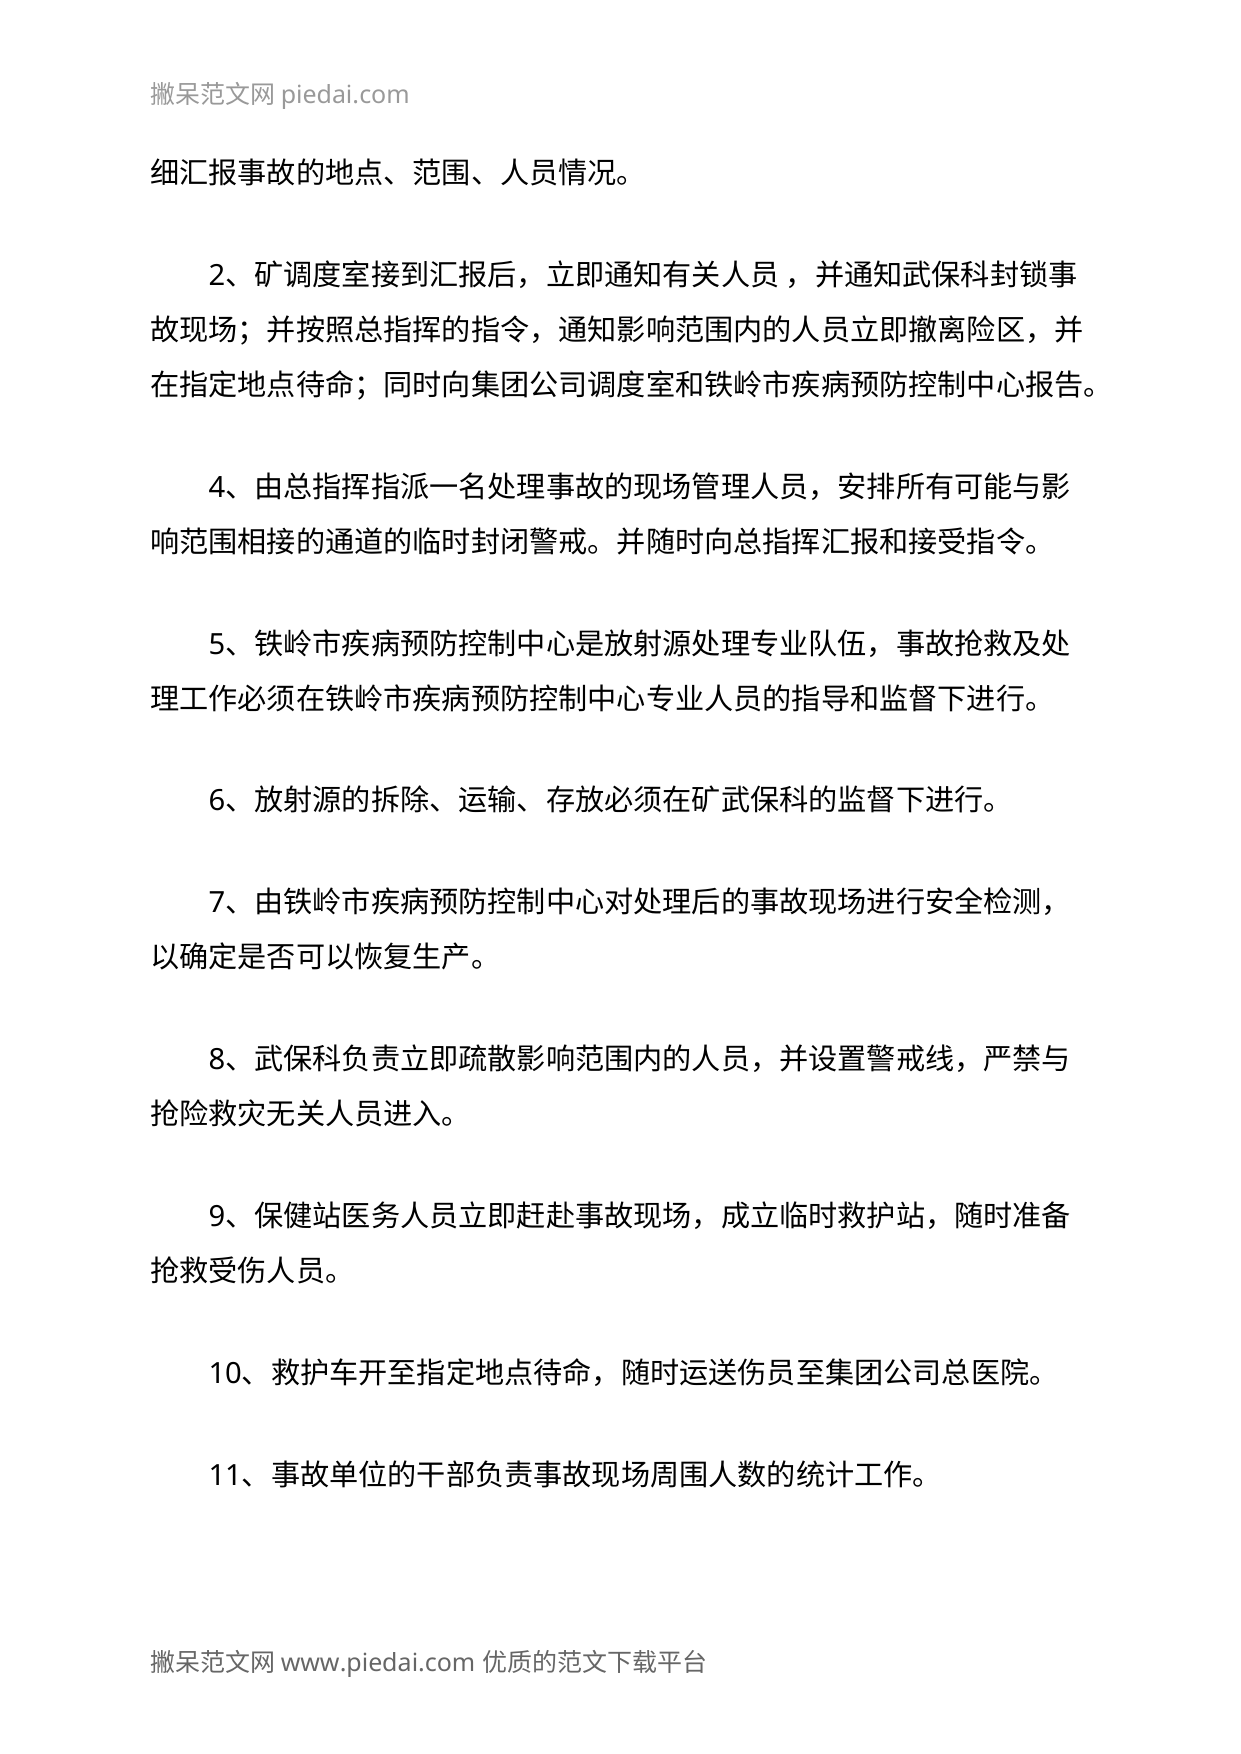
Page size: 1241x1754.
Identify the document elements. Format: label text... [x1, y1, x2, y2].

text 6、放射源的拆除、运输、存放必须在矿武保科的监督下进行。 [150, 777, 1090, 819]
text 11、事故单位的干部负责事故现场周围人数的统计工作。 [150, 1451, 1090, 1494]
text 7、由铁岭市疾病预防控制中心对处理后的事故现场进行安全检测，以确定是否可以恢复生产。 [150, 879, 1090, 976]
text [150, 150, 1090, 192]
text 10、救护车开至指定地点待命，随时运送伤员至集团公司总医院。 [150, 1349, 1090, 1392]
text 8、武保科负责立即疏散影响范围内的人员，并设置警戒线，严禁与抢险救灾无关人员进入。 [150, 1036, 1090, 1133]
text 9、保健站医务人员立即赶赴事故现场，成立临时救护站，随时准备抢救受伤人员。 [150, 1192, 1090, 1290]
text 5、铁岭市疾病预防控制中心是放射源处理专业队伍，事故抢救及处理工作必须在铁岭市疾病预防控制中心专业人员的指导和监督下进行。 [150, 620, 1090, 717]
text 2、矿调度室接到汇报后，立即通知有关人员 ，并通知武保科封锁事故现场；并按照总指挥的指令，通知影响范围内的人员立即撤离险区，并在指定地点待命；同时向集团公司调度室和铁岭市疾病预防控制中心报告。 [150, 252, 1090, 404]
text 4、由总指挥指派一名处理事故的现场管理人员，安排所有可能与影响范围相接的通道的临时封闭警戒。并随时向总指挥汇报和接受指令。 [150, 463, 1090, 561]
